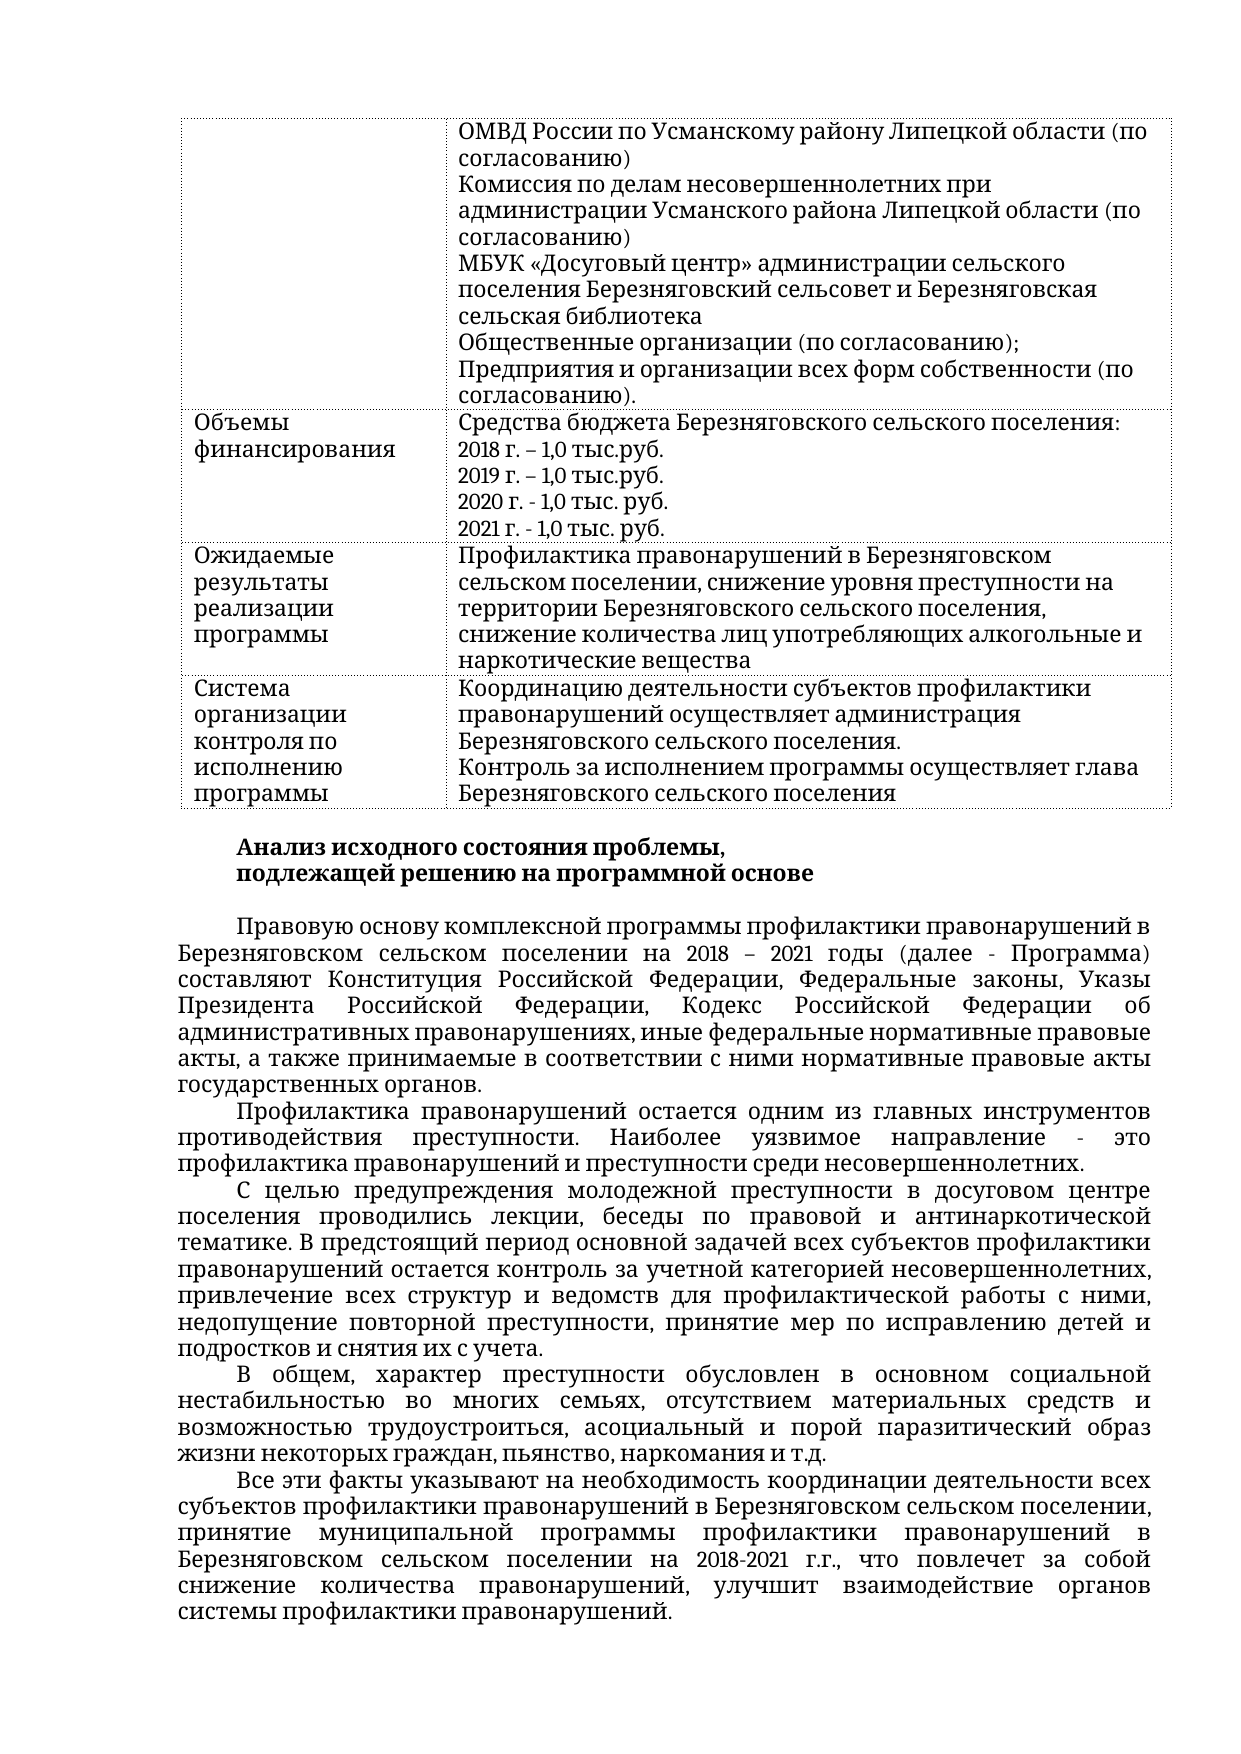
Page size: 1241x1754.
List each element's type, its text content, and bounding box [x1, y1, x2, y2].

text Анализ исходного состояния проблемы, [177, 835, 1152, 861]
text В общем, характер преступности обусловлен в основном социальной нестабильностью во многих семьях, отсутствием материальных средств и возможностью трудоустроиться, асоциальный и порой паразитический образ жизни некоторых граждан, пьянство, наркомания и т.д. [177, 1362, 1152, 1467]
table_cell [446, 118, 1171, 409]
table_cell Система организации контроля по исполнению программы [182, 675, 446, 807]
text подлежащей решению на программной основе [177, 861, 1152, 888]
text С целью предупреждения молодежной преступности в досуговом центре поселения проводились лекции, беседы по правовой и антинаркотической тематике. В предстоящий период основной задачей всех субъектов профилактики правонарушений остается контроль за учетной категорией несовершеннолетних, привлечение всех структур и ведомств для профилактической работы с ними, недопущение повторной преступности, принятие мер по исправлению детей и подростков и снятия их с учета. [177, 1177, 1152, 1362]
table_cell Объемы финансирования [182, 409, 446, 542]
text Все эти факты указывают на необходимость координации деятельности всех субъектов профилактики правонарушений в Березняговском сельском поселении, принятие муниципальной программы профилактики правонарушений в Березняговском сельском поселении на 2018-2021 г.г., что повлечет за собой снижение количества правонарушений, улучшит взаимодействие органов системы профилактики правонарушений. [177, 1467, 1152, 1626]
table_cell Координацию деятельности субъектов профилактики правонарушений осуществляет администрация Березняговского сельского поселения. Контроль за исполнением программы осуществляет глава Березняговского сельского поселения [446, 675, 1171, 807]
text Профилактика правонарушений остается одним из главных инструментов противодействия преступности. Наиболее уязвимое направление - это профилактика правонарушений и преступности среди несовершеннолетних. [177, 1098, 1152, 1177]
text Правовую основу комплексной программы профилактики правонарушений в Березняговском сельском поселении на 2018 – 2021 годы (далее - Программа) составляют Конституция Российской Федерации, Федеральные законы, Указы Президента Российской Федерации, Кодекс Российской Федерации об административных правонарушениях, иные федеральные нормативные правовые акты, а также принимаемые в соответствии с ними нормативные правовые акты государственных органов. [177, 914, 1152, 1098]
table_cell Средства бюджета Березняговского сельского поселения: 2018 г. – 1,0 тыс.руб. 2019 г. – 1,0 тыс.руб. 2020 г. - 1,0 тыс. руб. 2021 г. - 1,0 тыс. руб. [446, 409, 1171, 542]
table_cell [182, 118, 446, 409]
table_cell Ожидаемые результаты реализации программы [182, 542, 446, 675]
table_cell Профилактика правонарушений в Березняговском сельском поселении, снижение уровня преступности на территории Березняговского сельского поселения, снижение количества лиц употребляющих алкогольные и наркотические вещества [446, 542, 1171, 675]
